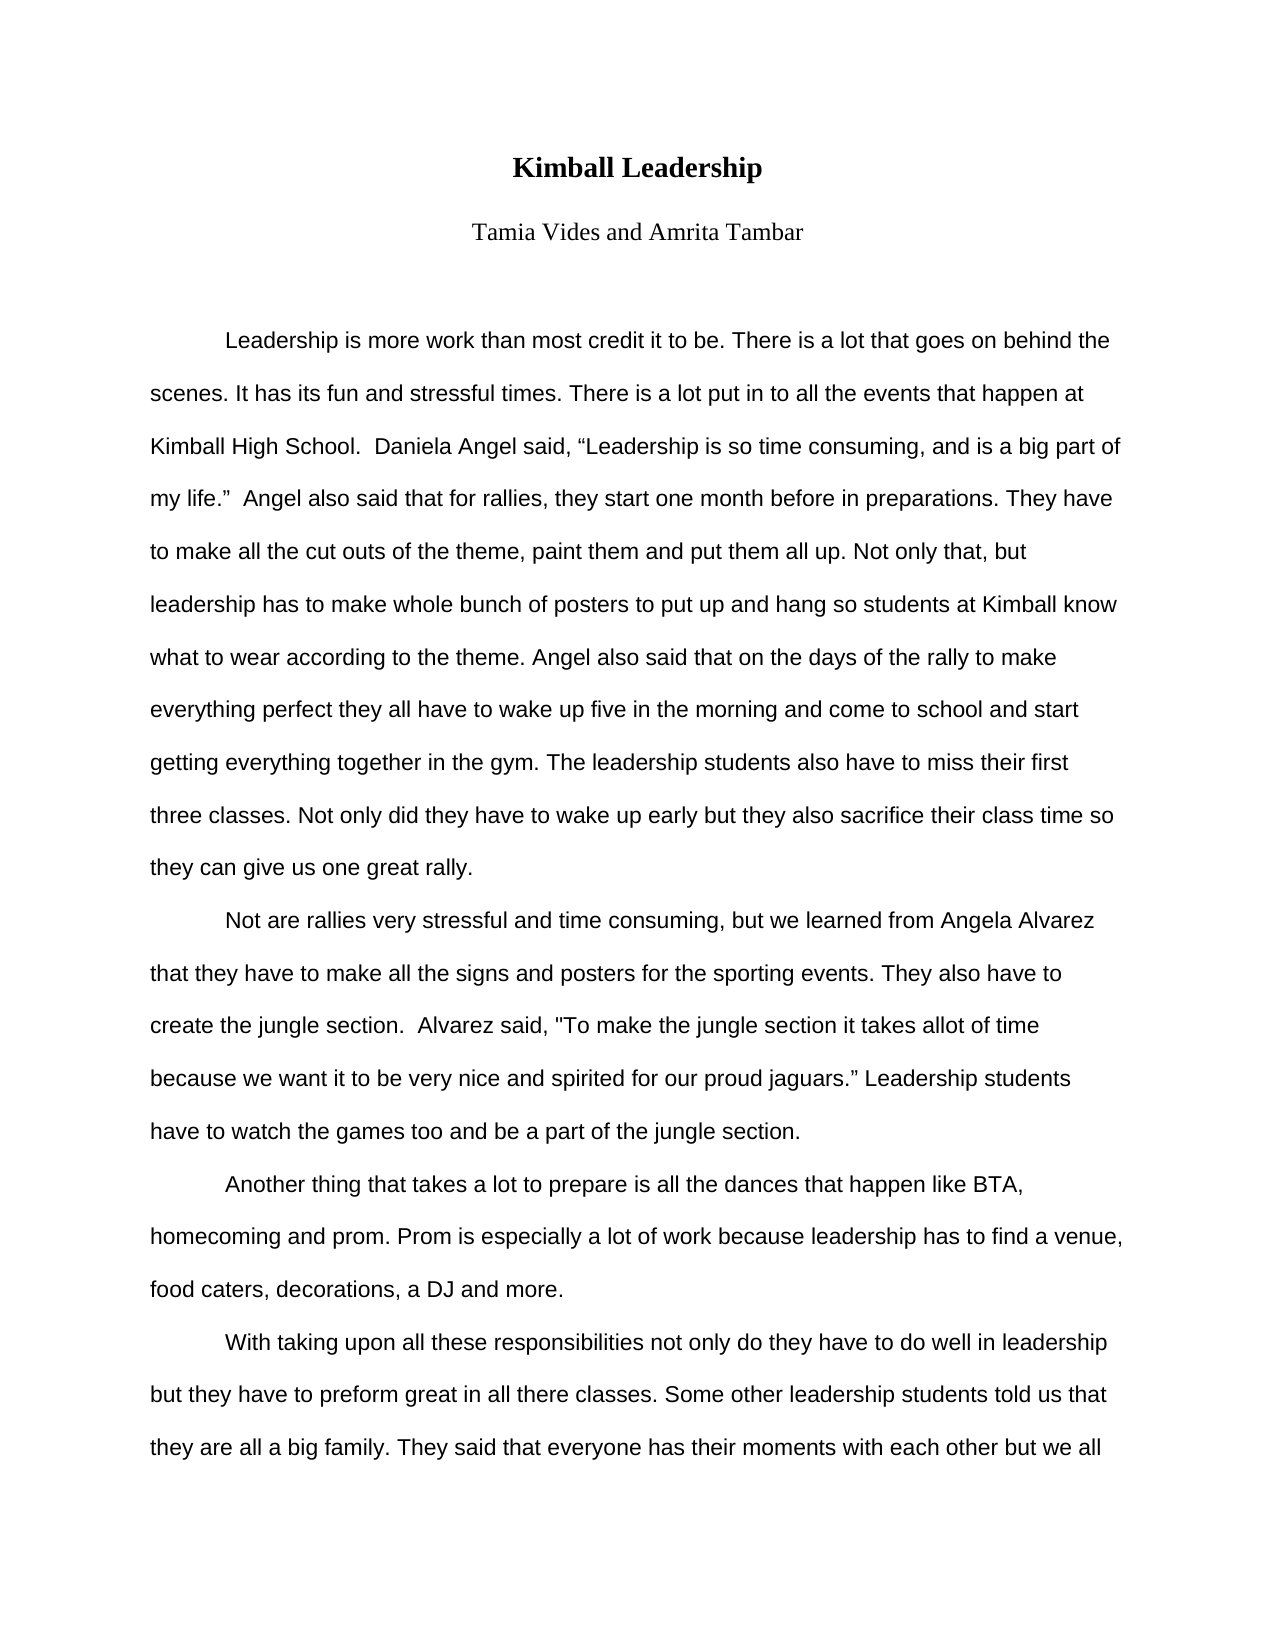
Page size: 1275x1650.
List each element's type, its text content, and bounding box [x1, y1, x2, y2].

text Tamia Vides and Amrita Tambar [150, 217, 1125, 246]
text Kimball Leadership [150, 150, 1125, 183]
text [150, 1329, 1125, 1461]
text Another thing that takes a lot to prepare is all the dances that happen like BTA, homecoming and prom. Prom is especially a lot of work because leadership has to find a venue, food caters, decorations, a DJ and more. [150, 1171, 1125, 1302]
text Leadership is more work than most credit it to be. There is a lot that goes on behind the scenes. It has its fun and stressful times. There is a lot put in to all the events that happen at Kimball High School. Daniela Angel said, “Leadership is so time consuming, and is a big part of my life.” Angel also said that for rallies, they start one month before in preparations. They have to make all the cut outs of the theme, paint them and put them all up. Not only that, but leadership has to make whole bunch of posters to put up and hang so students at Kimball know what to wear according to the theme. Angel also said that on the days of the rally to make everything perfect they all have to wake up five in the morning and come to school and start getting everything together in the gym. The leadership students also have to miss their first three classes. Not only did they have to wake up early but they also sacrifice their class time so they can give us one great rally. [150, 327, 1125, 881]
text Not are rallies very stressful and time consuming, but we learned from Angela Alvarez that they have to make all the signs and posters for the sporting events. They also have to create the jungle section. Alvarez said, "To make the jungle section it takes allot of time because we want it to be very nice and spirited for our proud jaguars.” Leadership students have to watch the games too and be a part of the jungle section. [150, 907, 1125, 1144]
